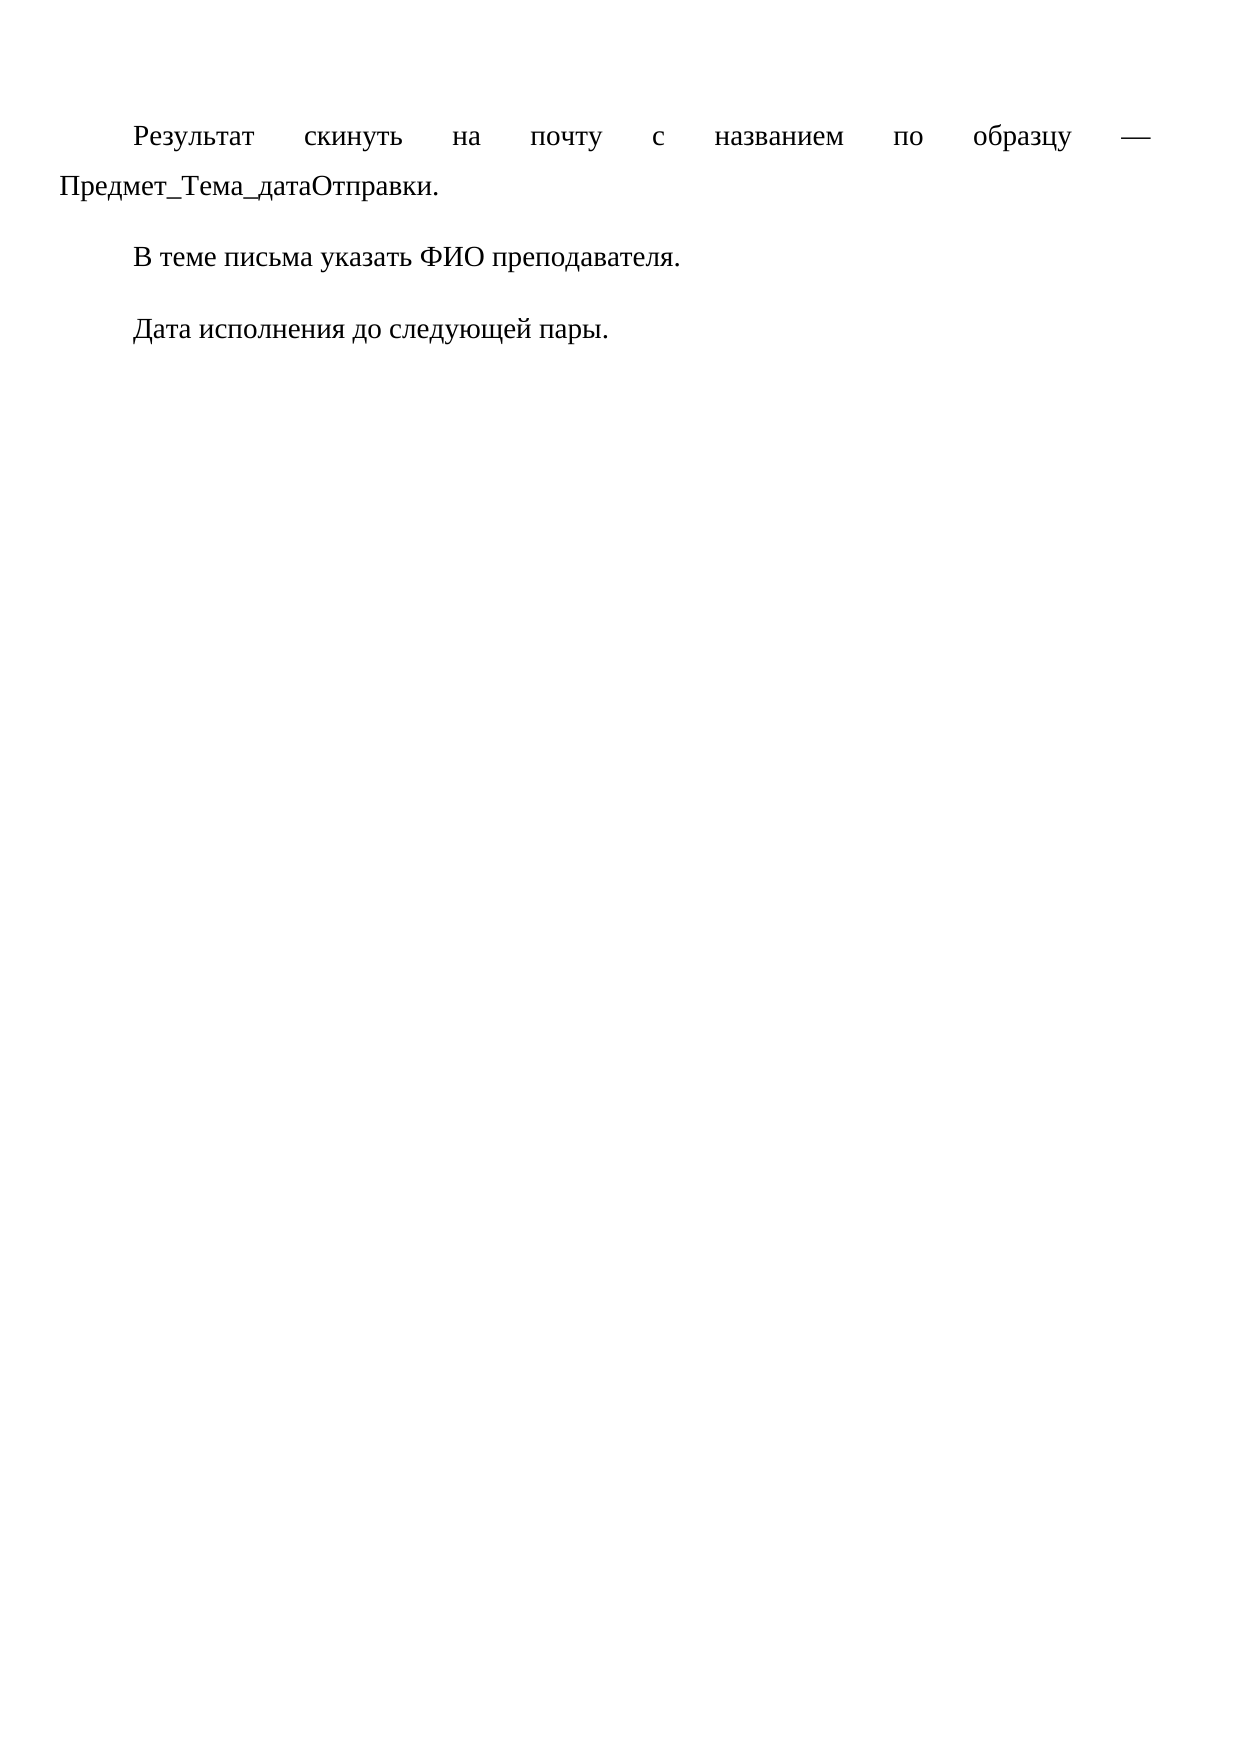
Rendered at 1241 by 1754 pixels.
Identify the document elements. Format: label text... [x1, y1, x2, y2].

text В теме письма указать ФИО преподавателя. [59, 239, 1152, 273]
text Результат скинуть на почту с названием по образцу — Предмет_Тема_датаОтправки. [59, 118, 1152, 202]
text Дата исполнения до следующей пары. [59, 311, 1152, 344]
